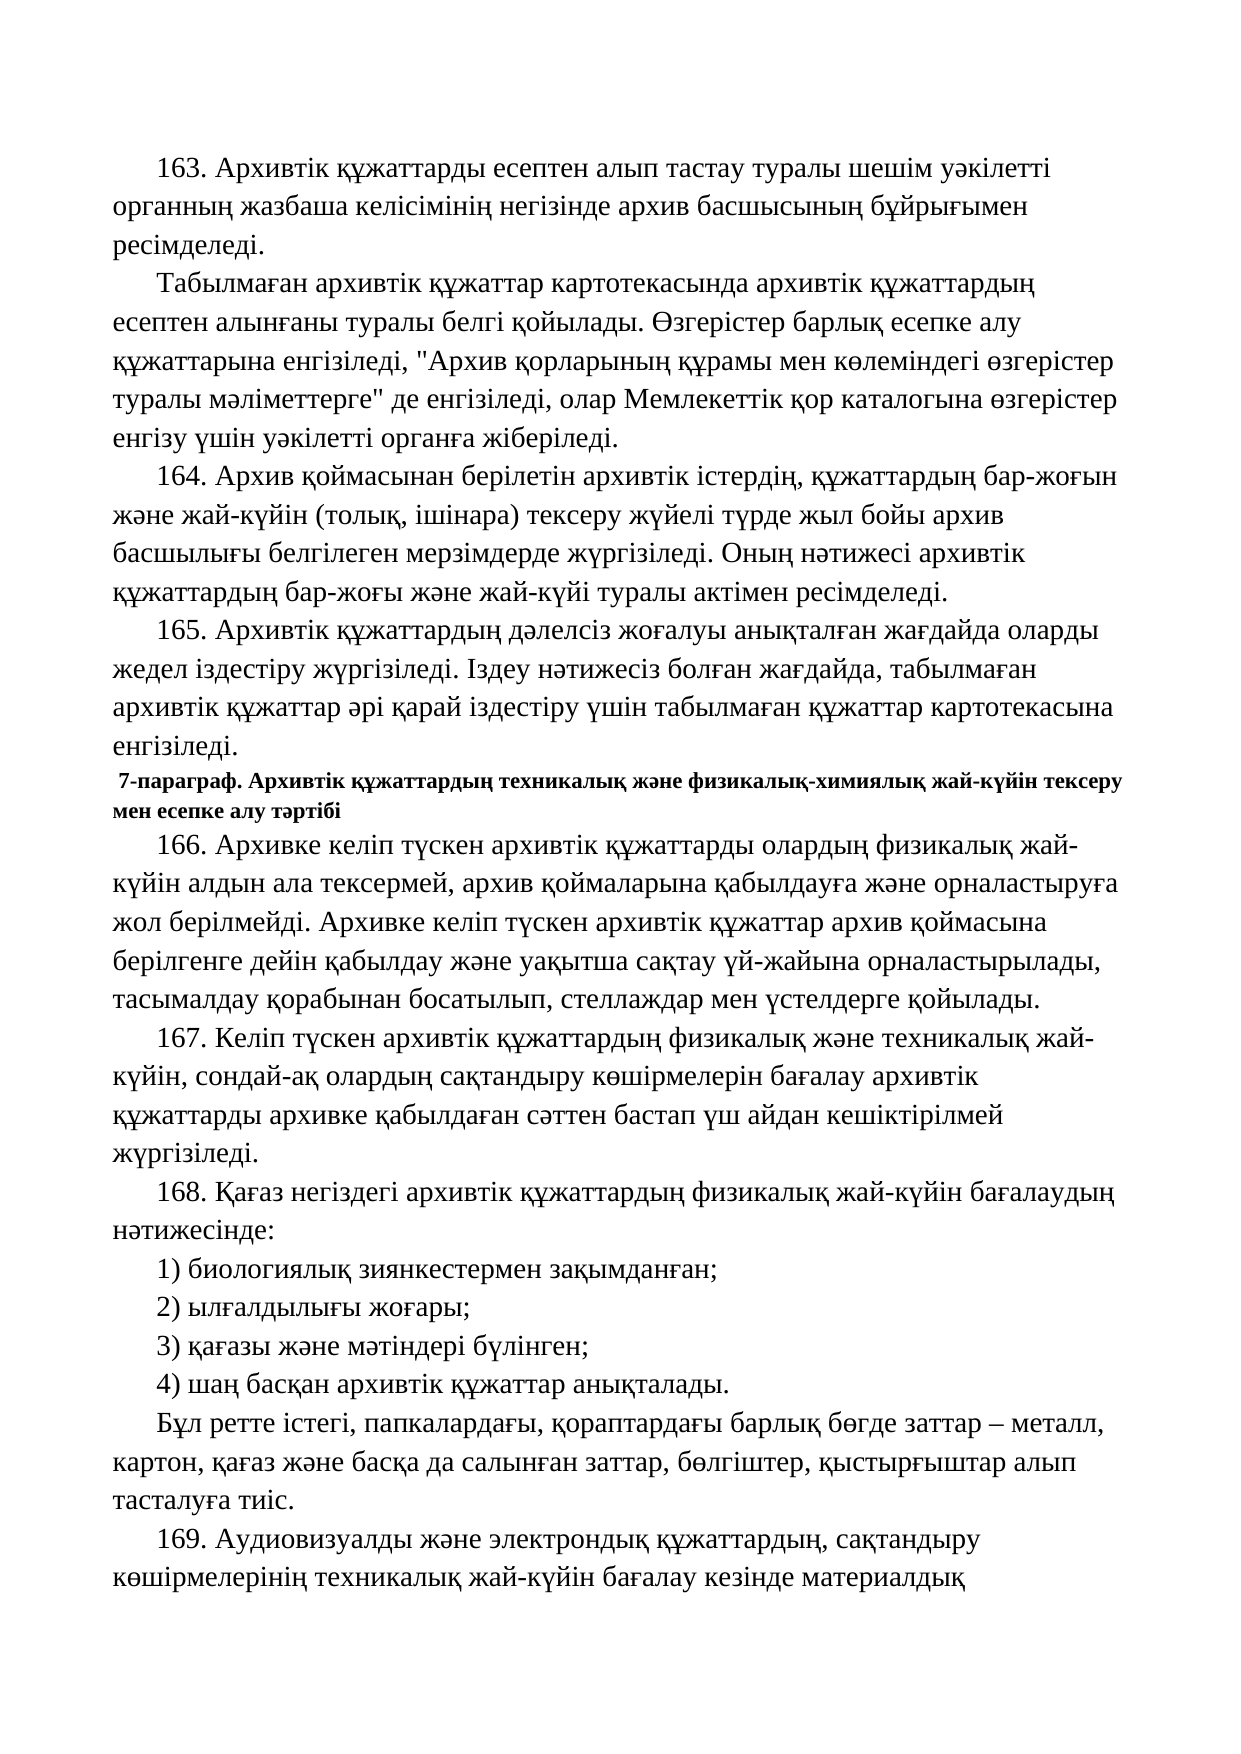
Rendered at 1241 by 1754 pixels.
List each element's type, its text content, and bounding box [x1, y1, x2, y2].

text 167. Келіп түскен архивтік құжаттардың физикалық және техникалық жай-күйін, сондай-ақ олардың сақтандыру көшірмелерін бағалау архивтік құжаттарды архивке қабылдаған сәттен бастап үш айдан кешіктірілмей жүргізіледі. [112, 1020, 1128, 1169]
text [112, 1521, 1128, 1593]
text 165. Архивтік құжаттардың дәлелсіз жоғалуы анықталған жағдайда оларды жедел іздестіру жүргізіледі. Іздеу нәтижесіз болған жағдайда, табылмаған архивтік құжаттар әрі қарай іздестіру үшін табылмаған құжаттар картотекасына енгізіледі. [112, 612, 1128, 762]
text 168. Қағаз негіздегі архивтік құжаттардың физикалық жай-күйін бағалаудың нәтижесінде: [112, 1174, 1128, 1246]
text Табылмаған архивтік құжаттар картотекасында архивтік құжаттардың есептен алынғаны туралы белгі қойылады. Өзгерістер барлық есепке алу құжаттарына енгізіледі, "Архив қорларының құрамы мен көлеміндегі өзгерістер туралы мәліметтерге" де енгізіледі, олар Мемлекеттік қор каталогына өзгерістер енгізу үшін уәкілетті органға жіберіледі. [112, 266, 1128, 453]
text Бұл ретте істегі, папкалардағы, қораптардағы барлық бөгде заттар – металл, картон, қағаз және басқа да салынған заттар, бөлгіштер, қыстырғыштар алып тасталуға тиіс. [112, 1405, 1128, 1516]
text 163. Архивтік құжаттарды есептен алып тастау туралы шешім уәкілетті органның жазбаша келісімінің негізінде архив басшысының бұйрығымен ресімделеді. [112, 150, 1128, 261]
text 2) ылғалдылығы жоғары; [112, 1289, 1128, 1323]
text 4) шаң басқан архивтік құжаттар анықталады. [112, 1367, 1128, 1400]
text 166. Архивке келіп түскен архивтік құжаттарды олардың физикалық жай-күйін алдын ала тексермей, архив қоймаларына қабылдауға және орналастыруға жол берілмейді. Архивке келіп түскен архивтік құжаттар архив қоймасына берілгенге дейін қабылдау және уақытша сақтау үй-жайына орналастырылады, тасымалдау қорабынан босатылып, стеллаждар мен үстелдерге қойылады. [112, 827, 1128, 1015]
text 3) қағазы және мәтіндері бүлінген; [112, 1328, 1128, 1362]
text 164. Архив қоймасынан берілетін архивтік істердің, құжаттардың бар-жоғын және жай-күйін (толық, ішінара) тексеру жүйелі түрде жыл бойы архив басшылығы белгілеген мерзімдерде жүргізіледі. Оның нәтижесі архивтік құжаттардың бар-жоғы және жай-күйі туралы актімен ресімделеді. [112, 458, 1128, 607]
text 1) биологиялық зиянкестермен зақымданған; [112, 1251, 1128, 1284]
text 7-параграф. Архивтік құжаттардың техникалық және физикалық-химиялық жай-күйін тексеру мен есепке алу тәртібі [112, 767, 1128, 823]
